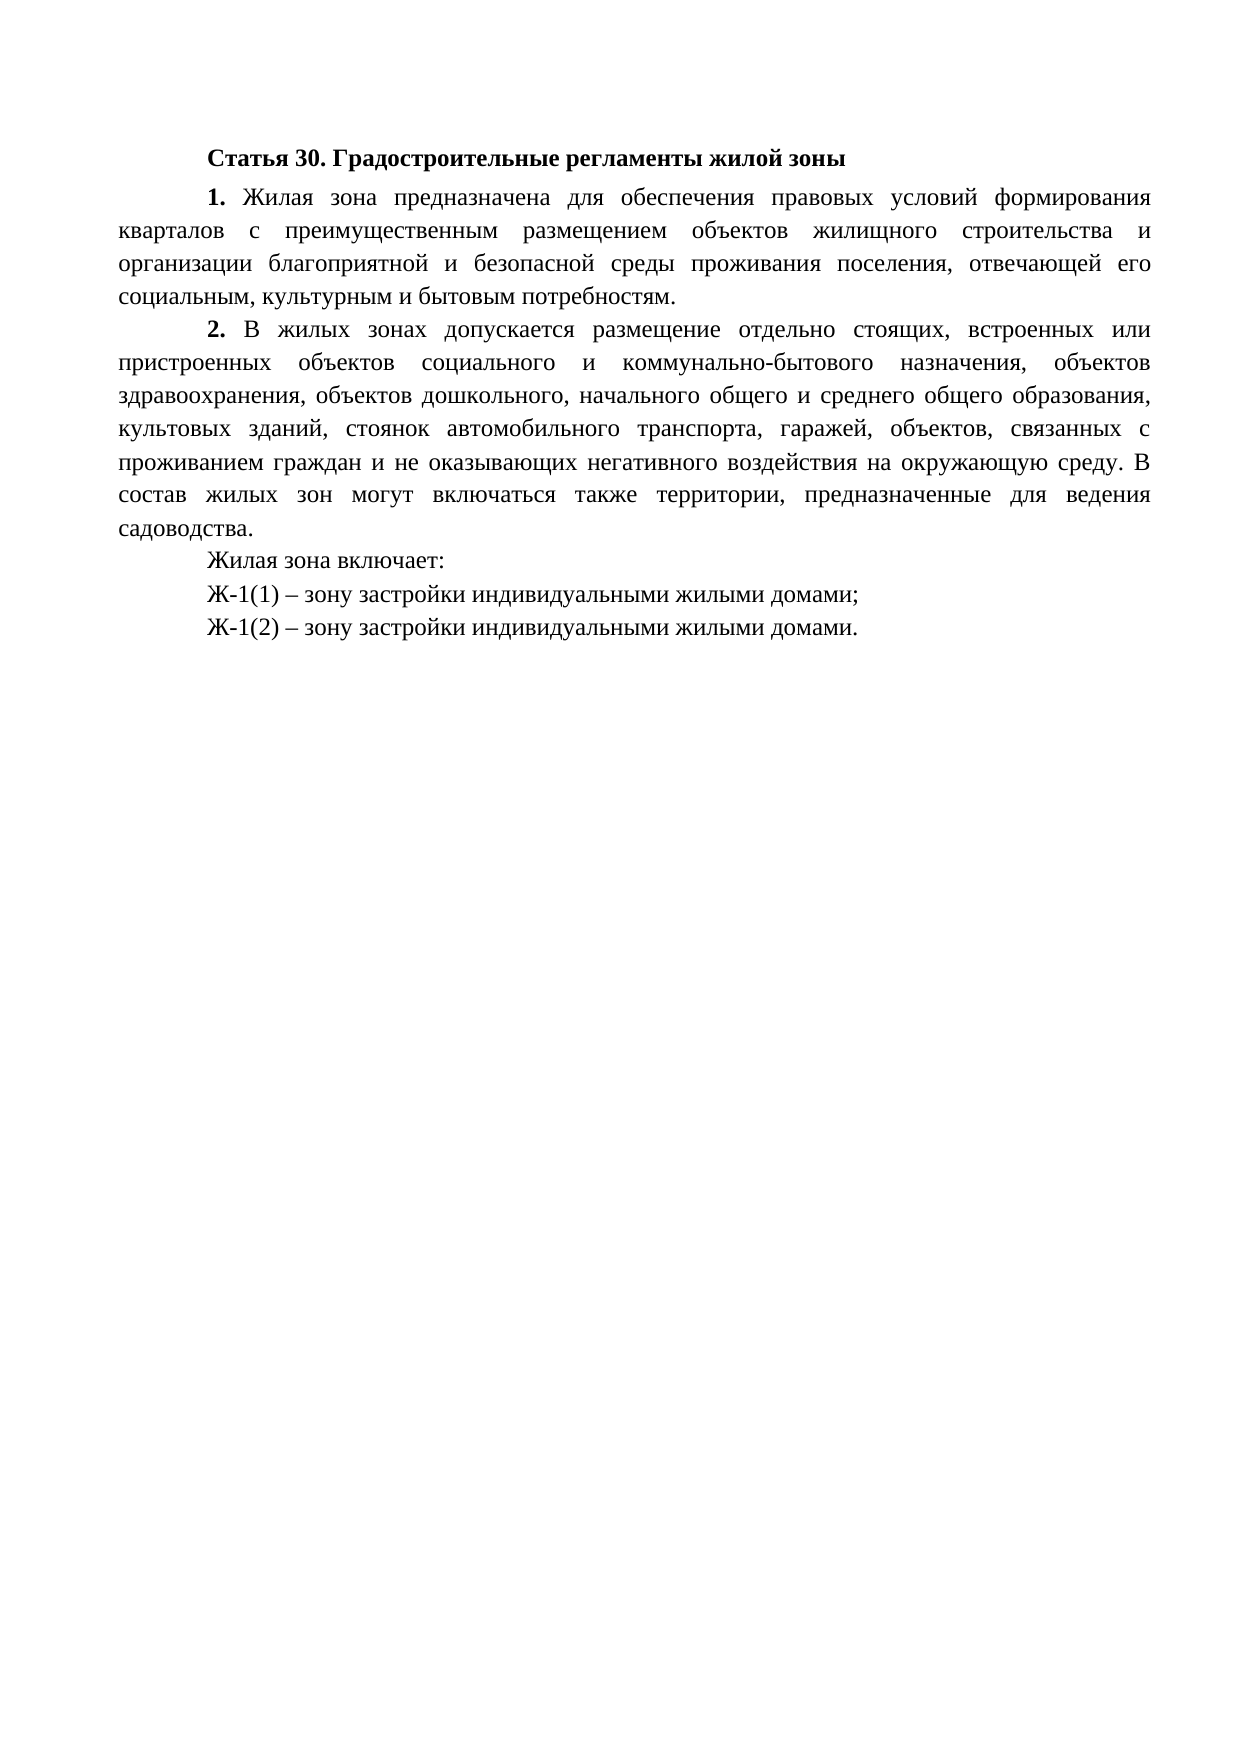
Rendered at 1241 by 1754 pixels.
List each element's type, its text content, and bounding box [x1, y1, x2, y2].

text Жилая зона включает: [118, 546, 1152, 574]
subtitle Статья 30. Градостроительные регламенты жилой зоны [118, 143, 1152, 172]
text Ж-1(1) – зону застройки индивидуальными жилыми домами; [118, 579, 1152, 607]
text Ж-1(2) – зону застройки индивидуальными жилыми домами. [118, 612, 1152, 640]
text 1. Жилая зона предназначена для обеспечения правовых условий формирования кварталов с преимущественным размещением объектов жилищного строительства и организации благоприятной и безопасной среды проживания поселения, отвечающей его социальным, культурным и бытовым потребностям. [118, 182, 1152, 310]
text 2. В жилых зонах допускается размещение отдельно стоящих, встроенных или пристроенных объектов социального и коммунально-бытового назначения, объектов здравоохранения, объектов дошкольного, начального общего и среднего общего образования, культовых зданий, стоянок автомобильного транспорта, гаражей, объектов, связанных с проживанием граждан и не оказывающих негативного воздействия на окружающую среду. В состав жилых зон могут включаться также территории, предназначенные для ведения садоводства. [118, 314, 1152, 541]
